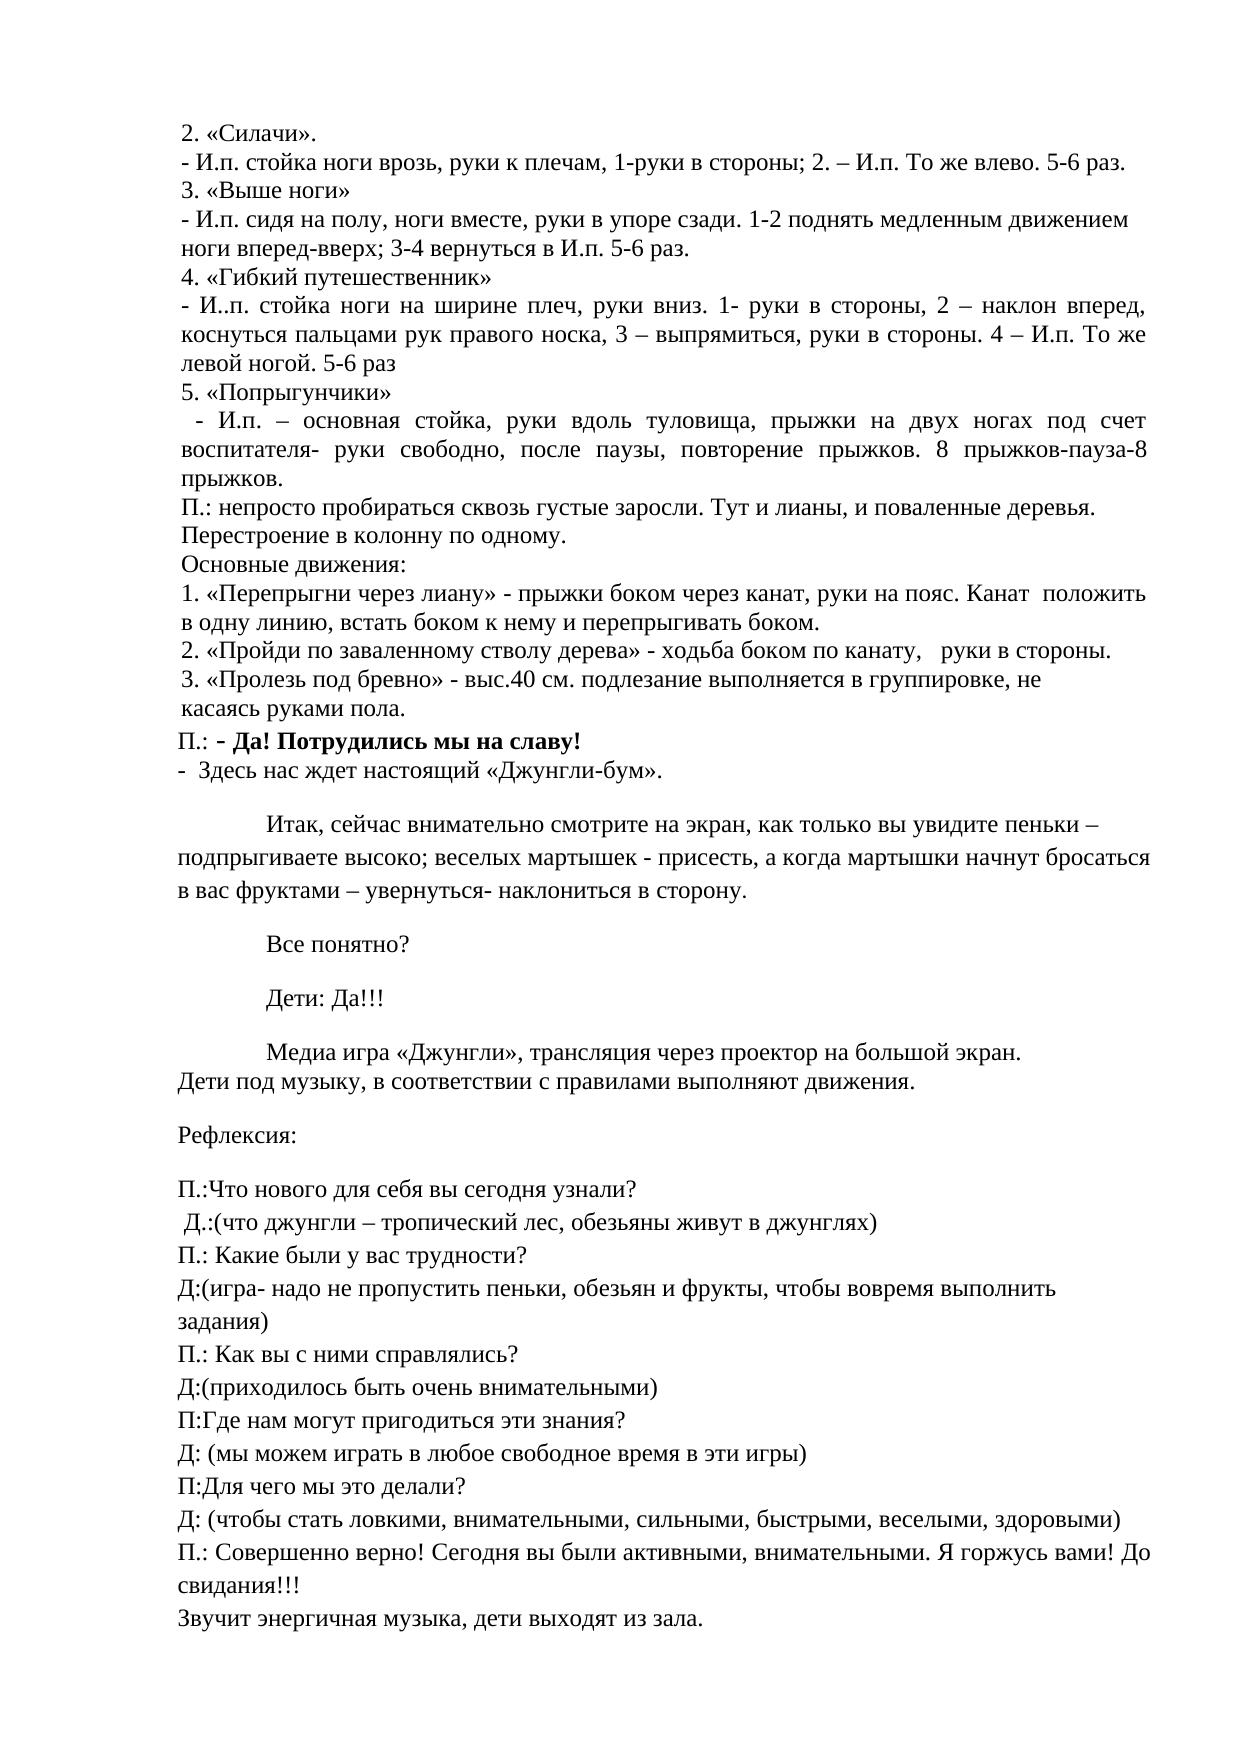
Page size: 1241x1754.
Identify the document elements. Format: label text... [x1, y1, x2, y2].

text П:Для чего мы это делали? [177, 1471, 1152, 1499]
text П:Где нам могут пригодиться эти знания? [177, 1405, 1152, 1433]
text Звучит энергичная музыка, дети выходят из зала. [177, 1603, 1152, 1632]
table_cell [170, 118, 1159, 549]
text П.: Совершенно верно! Сегодня вы были активными, внимательными. Я горжусь вами! До свидания!!! [177, 1537, 1152, 1599]
text Все понятно? [177, 929, 1152, 958]
text Д: (чтобы стать ловкими, внимательными, сильными, быстрыми, веселыми, здоровыми) [177, 1504, 1152, 1533]
text П.: - Да! Потрудились мы на славу! [177, 722, 1152, 755]
text П.: Как вы с ними справлялись? [177, 1339, 1152, 1367]
text Д:(приходилось быть очень внимательными) [177, 1372, 1152, 1401]
text Д:(игра- надо не пропустить пеньки, обезьян и фрукты, чтобы вовремя выполнить задания) [177, 1273, 1152, 1334]
text П.:Что нового для себя вы сегодня узнали? [177, 1174, 1152, 1202]
text Дети под музыку, в соответствии с правилами выполняют движения. [177, 1066, 1152, 1095]
text Медиа игра «Джунгли», трансляция через проектор на большой экран. [177, 1037, 1152, 1066]
text Дети: Да!!! [177, 983, 1152, 1012]
text - Здесь нас ждет настоящий «Джунгли-бум». [177, 755, 1152, 784]
text Д: (мы можем играть в любое свободное время в эти игры) [177, 1438, 1152, 1467]
text П.: Какие были у вас трудности? [177, 1240, 1152, 1268]
text Итак, сейчас внимательно смотрите на экран, как только вы увидите пеньки – подпрыгиваете высоко; веселых мартышек - присесть, а когда мартышки начнут бросаться в вас фруктами – увернуться- наклониться в сторону. [177, 809, 1152, 904]
table_cell Основные движения: 1. «Перепрыгни через лиану» - прыжки боком через канат, руки на пояс. Канат положить в одну линию, встать боком к нему и перепрыгивать боком. 2. «Пройди по заваленному стволу дерева» - ходьба боком по канату, руки в стороны. 3. «Пролезь под бревно» - выс.40 см. подлезание выполняется в группировке, не касаясь руками пола. [170, 549, 1159, 722]
text Рефлексия: [177, 1120, 1152, 1148]
text Д.:(что джунгли – тропический лес, обезьяны живут в джунглях) [177, 1207, 1152, 1235]
